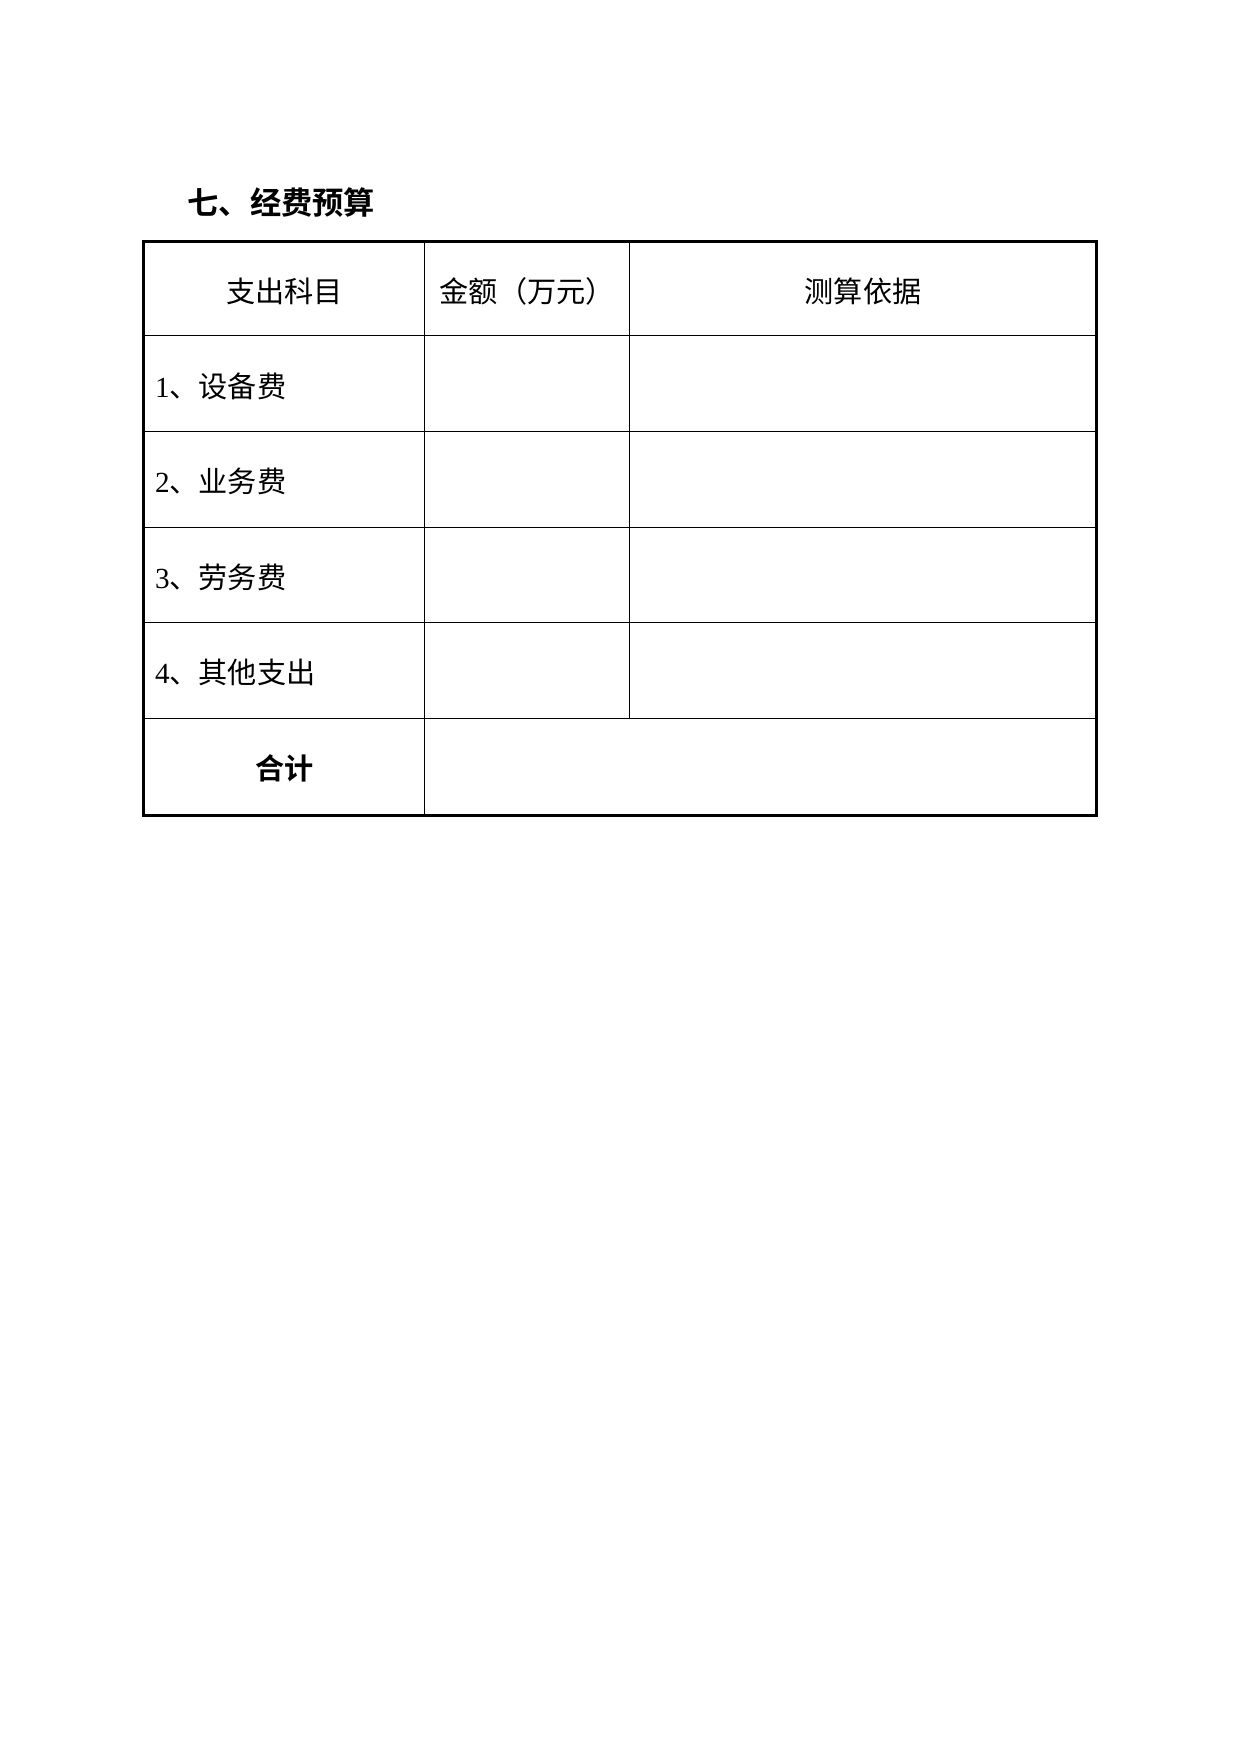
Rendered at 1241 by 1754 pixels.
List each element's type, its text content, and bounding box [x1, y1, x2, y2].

table_cell [630, 336, 1095, 431]
table_cell [630, 432, 1095, 527]
table_header 金额（万元） [425, 243, 629, 335]
table_cell 2、业务费 [145, 432, 424, 527]
table_header 测算依据 [630, 243, 1095, 335]
table_cell 3、劳务费 [145, 528, 424, 622]
table_cell 4、其他支出 [145, 623, 424, 718]
table_cell [630, 528, 1095, 622]
table_cell [425, 719, 1095, 813]
table_cell [425, 336, 629, 431]
table_cell [425, 528, 629, 622]
table_cell [630, 623, 1095, 718]
table_cell [425, 623, 629, 718]
table_cell [425, 432, 629, 527]
table_header 支出科目 [145, 243, 424, 335]
text 七、经费预算 [187, 178, 1053, 223]
table_cell 1、设备费 [145, 336, 424, 431]
table_cell 合计 [145, 719, 424, 813]
